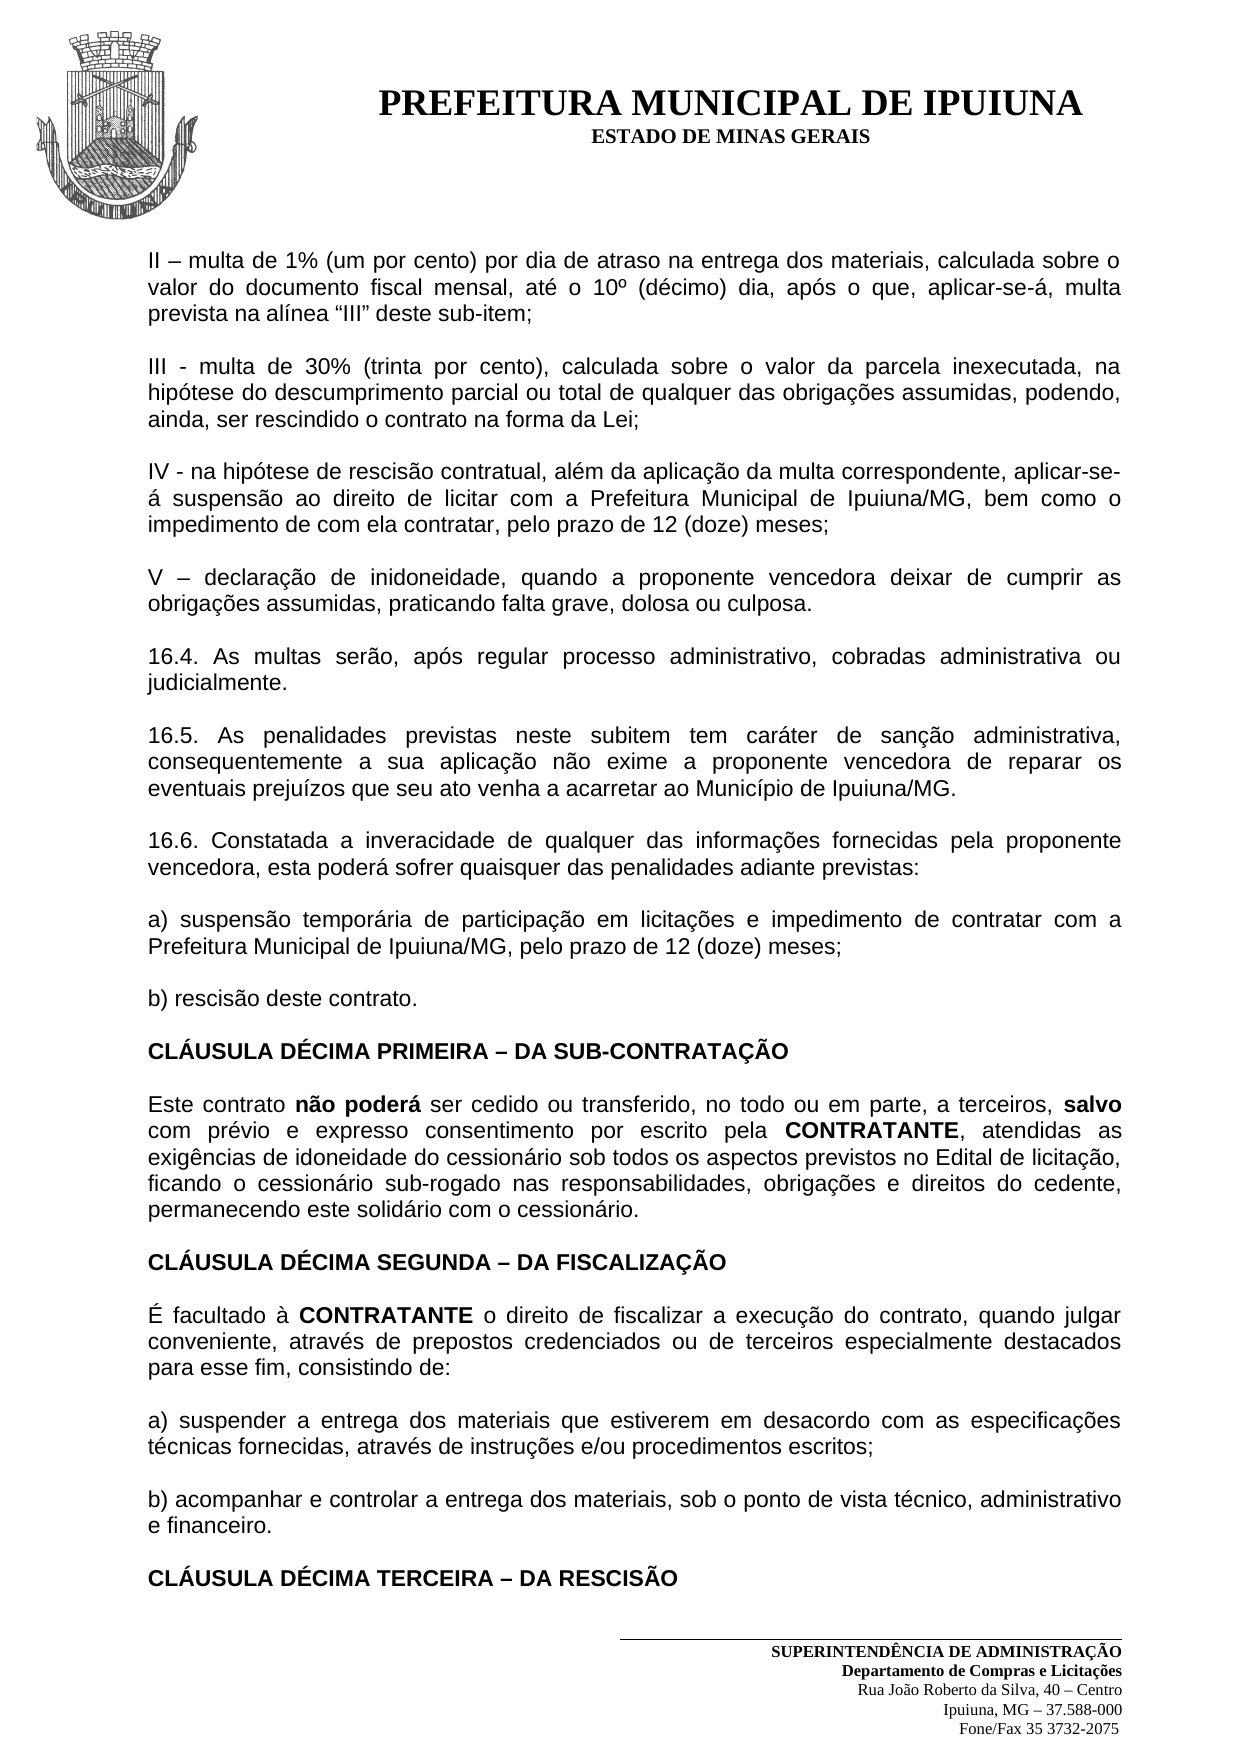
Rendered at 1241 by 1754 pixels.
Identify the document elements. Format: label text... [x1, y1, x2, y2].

text III - multa de 30% (trinta por cento), calculada sobre o valor da parcela inexecutada, na hipótese do descumprimento parcial ou total de qualquer das obrigações assumidas, podendo, ainda, ser rescindido o contrato na forma da Lei; [148, 353, 1122, 432]
picture [36, 29, 198, 224]
text b) acompanhar e controlar a entrega dos materiais, sob o ponto de vista técnico, administrativo e financeiro. [148, 1486, 1122, 1539]
text V – declaração de inidoneidade, quando a proponente vencedora deixar de cumprir as obrigações assumidas, praticando falta grave, dolosa ou culposa. [148, 564, 1122, 616]
text CLÁUSULA DÉCIMA TERCEIRA – DA RESCISÃO [148, 1565, 1122, 1591]
text CLÁUSULA DÉCIMA PRIMEIRA – DA SUB-CONTRATAÇÃO [148, 1038, 1122, 1064]
text 16.5. As penalidades previstas neste subitem tem caráter de sanção administrativa, consequentemente a sua aplicação não exime a proponente vencedora de reparar os eventuais prejuízos que seu ato venha a acarretar ao Município de Ipuiuna/MG. [148, 722, 1122, 801]
text b) rescisão deste contrato. [148, 985, 1122, 1012]
text a) suspensão temporária de participação em licitações e impedimento de contratar com a Prefeitura Municipal de Ipuiuna/MG, pelo prazo de 12 (doze) meses; [148, 906, 1122, 959]
text 16.4. As multas serão, após regular processo administrativo, cobradas administrativa ou judicialmente. [148, 643, 1122, 695]
text IV - na hipótese de rescisão contratual, além da aplicação da multa correspondente, aplicar-se-á suspensão ao direito de licitar com a Prefeitura Municipal de Ipuiuna/MG, bem como o impedimento de com ela contratar, pelo prazo de 12 (doze) meses; [148, 458, 1122, 537]
text Este contrato não poderá ser cedido ou transferido, no todo ou em parte, a terceiros, salvo com prévio e expresso consentimento por escrito pela CONTRATANTE, atendidas as exigências de idoneidade do cessionário sob todos os aspectos previstos no Edital de licitação, ficando o cessionário sub-rogado nas responsabilidades, obrigações e direitos do cedente, permanecendo este solidário com o cessionário. [148, 1091, 1122, 1222]
text É facultado à CONTRATANTE o direito de fiscalizar a execução do contrato, quando julgar conveniente, através de prepostos credenciados ou de terceiros especialmente destacados para esse fim, consistindo de: [148, 1302, 1122, 1381]
text CLÁUSULA DÉCIMA SEGUNDA – DA FISCALIZAÇÃO [148, 1249, 1122, 1275]
text II – multa de 1% (um por cento) por dia de atraso na entrega dos materiais, calculada sobre o valor do documento fiscal mensal, até o 10º (décimo) dia, após o que, aplicar-se-á, multa prevista na alínea “III” deste sub-item; [148, 247, 1122, 326]
text 16.6. Constatada a inveracidade de qualquer das informações fornecidas pela proponente vencedora, esta poderá sofrer quaisquer das penalidades adiante previstas: [148, 827, 1122, 880]
text a) suspender a entrega dos materiais que estiverem em desacordo com as especificações técnicas fornecidas, através de instruções e/ou procedimentos escritos; [148, 1407, 1122, 1460]
